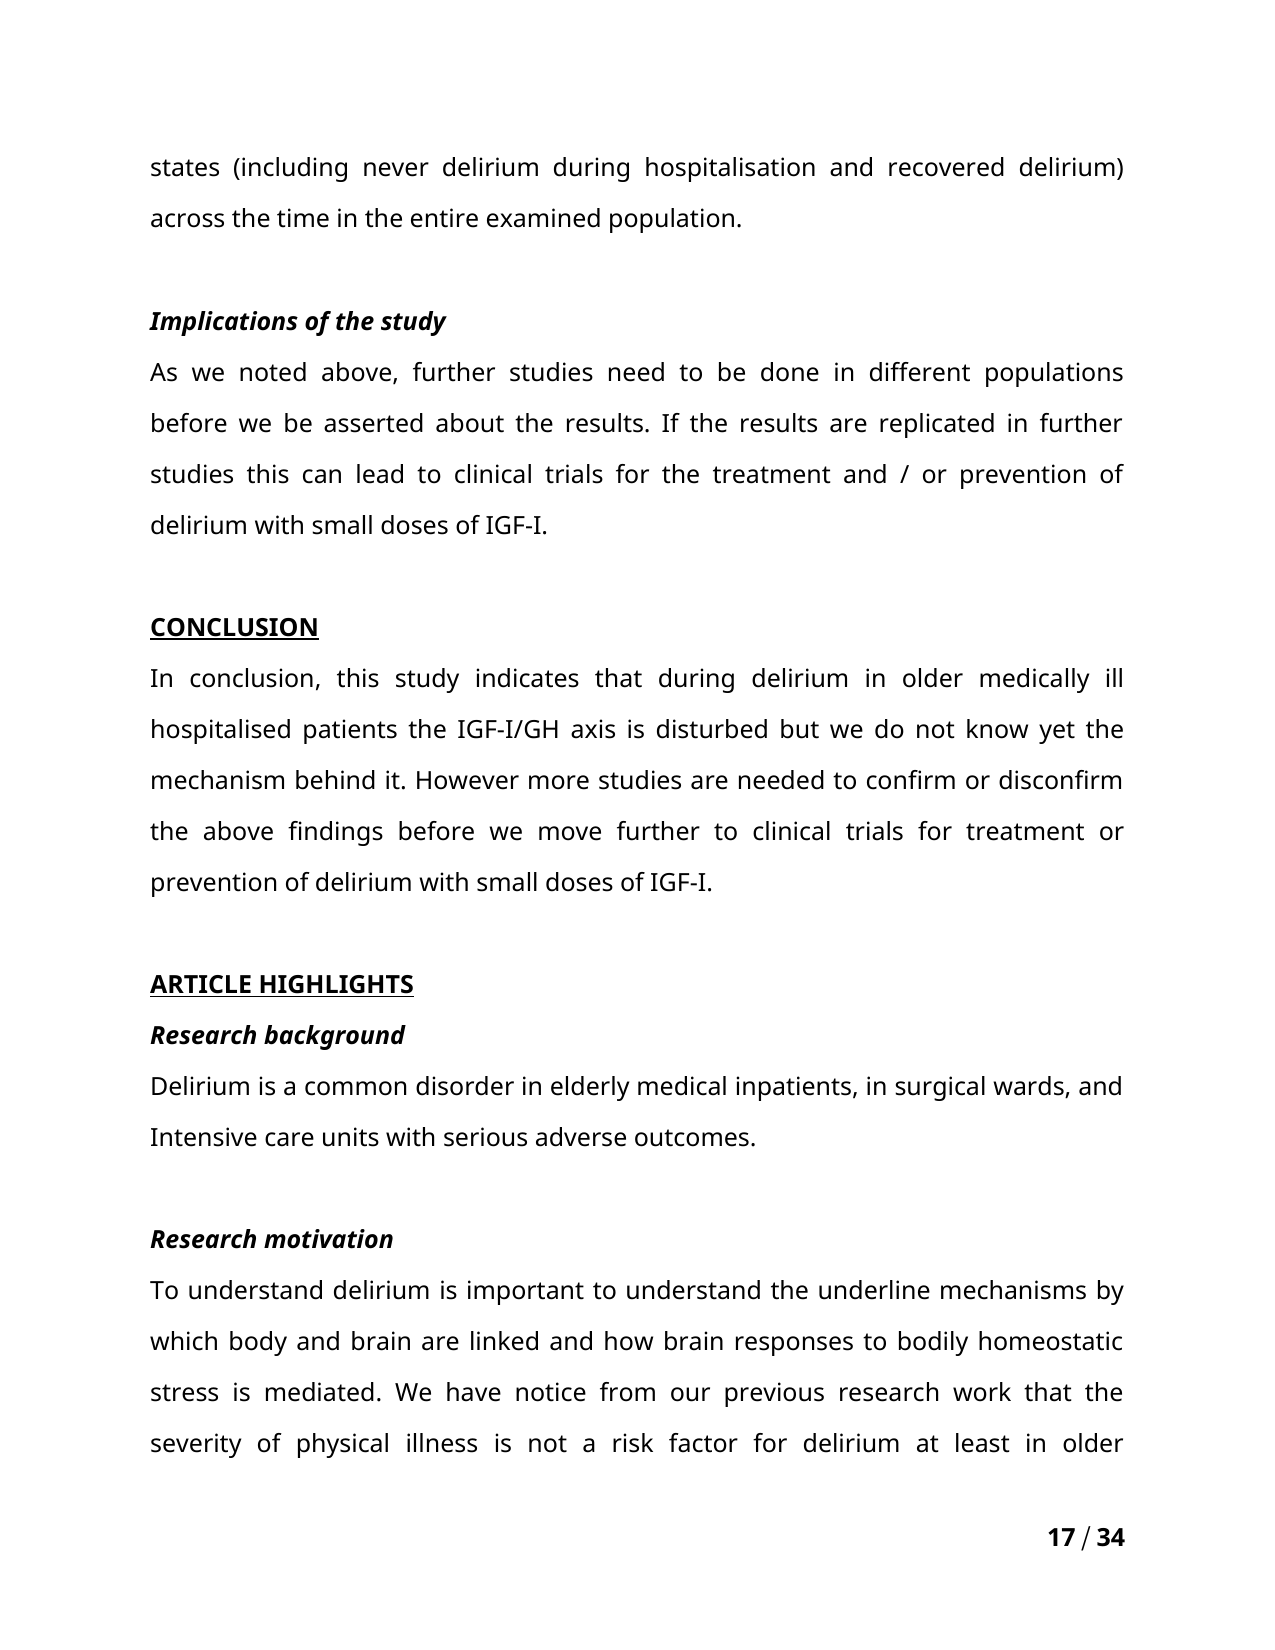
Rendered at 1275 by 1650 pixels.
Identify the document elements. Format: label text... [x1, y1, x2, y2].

text Research motivation [150, 1222, 1125, 1256]
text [150, 150, 1125, 235]
text Research background [150, 1018, 1125, 1052]
text In conclusion, this study indicates that during delirium in older medically ill hospitalised patients the IGF-I/GH axis is disturbed but we do not know yet the mechanism behind it. However more studies are needed to confirm or disconfirm the above findings before we move further to clinical trials for treatment or prevention of delirium with small doses of IGF-I. [150, 660, 1125, 899]
text Implications of the study [150, 303, 1125, 337]
text CONCLUSION [150, 609, 1125, 643]
text As we noted above, further studies need to be done in different populations before we be asserted about the results. If the results are replicated in further studies this can lead to clinical trials for the treatment and / or prevention of delirium with small doses of IGF-I. [150, 354, 1125, 541]
text Delirium is a common disorder in elderly medical inpatients, in surgical wards, and Intensive care units with serious adverse outcomes. [150, 1069, 1125, 1154]
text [150, 1273, 1125, 1460]
text ARTICLE HIGHLIGHTS [150, 967, 1125, 1001]
